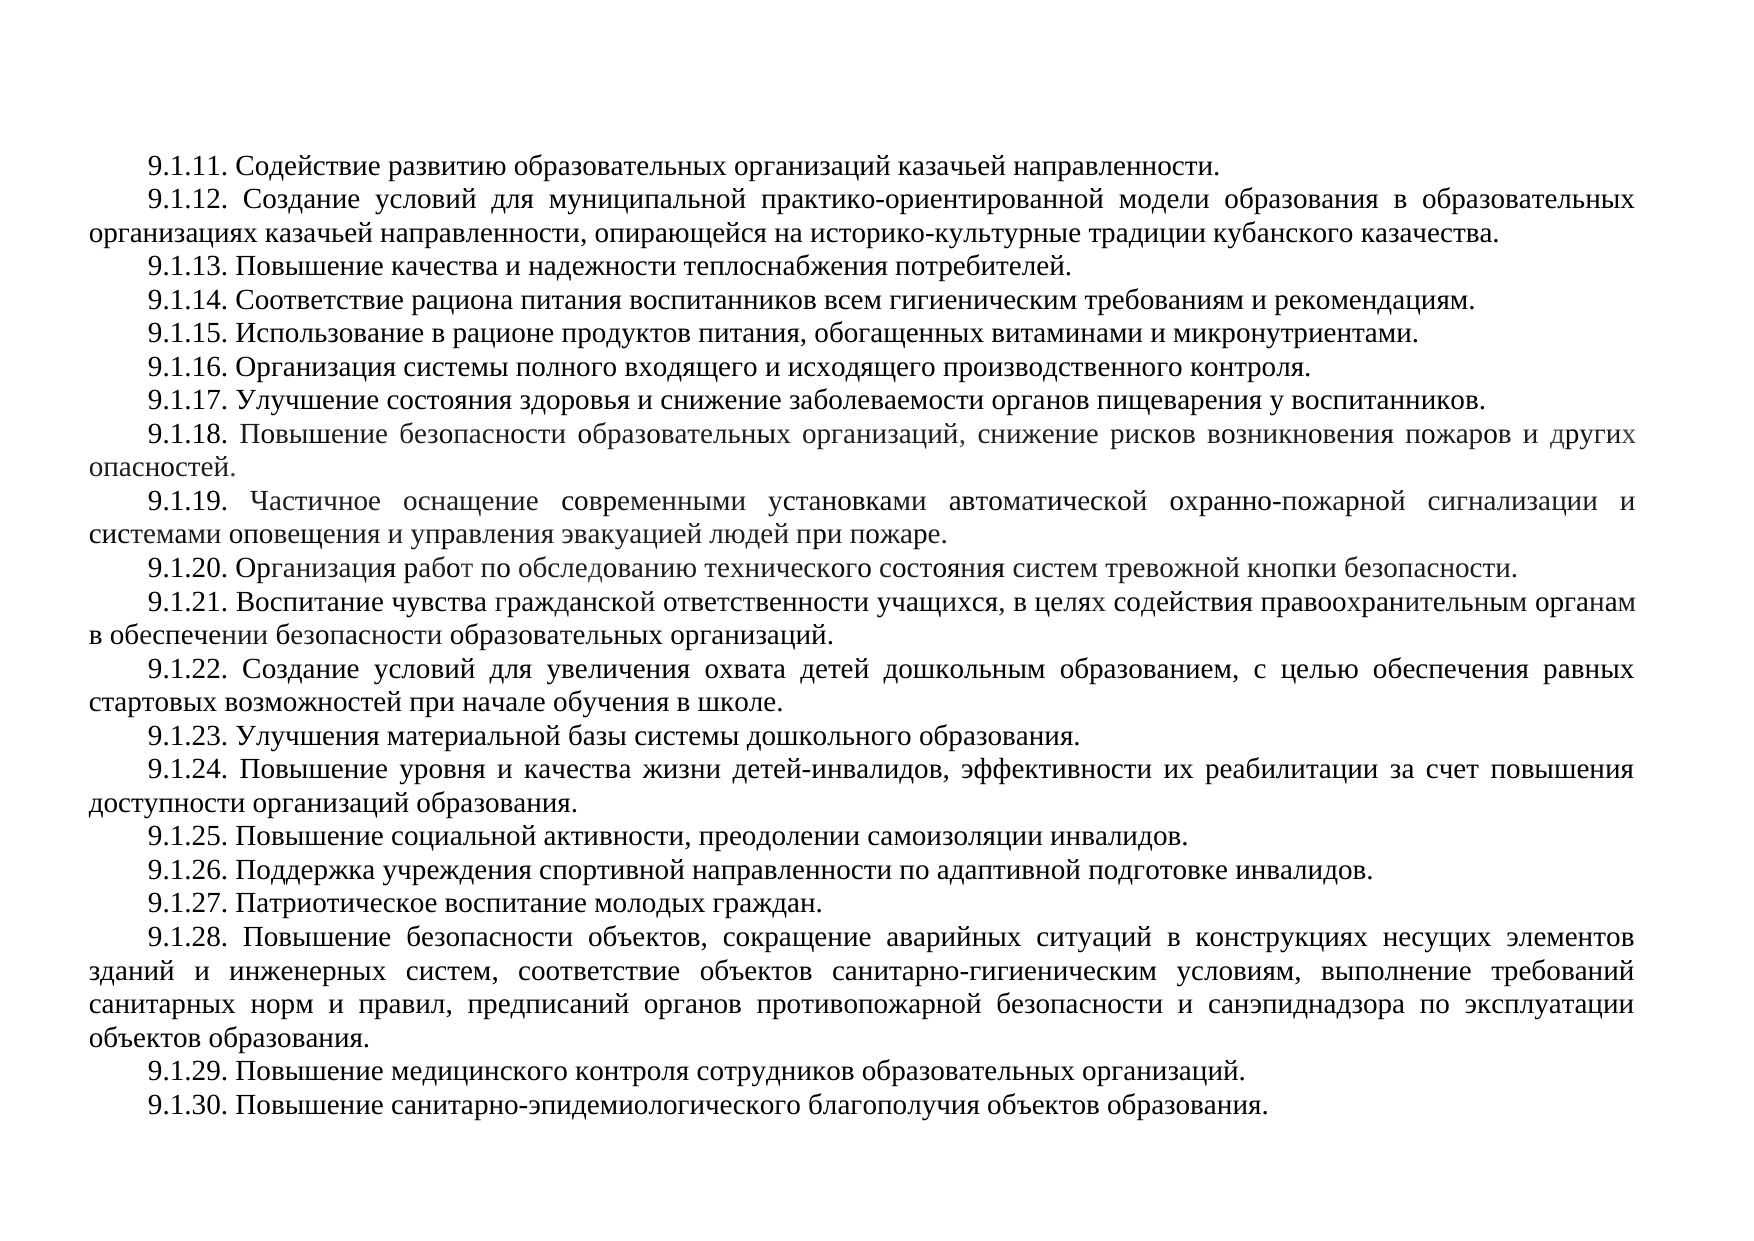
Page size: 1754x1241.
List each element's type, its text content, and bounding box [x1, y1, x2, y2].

text 9.1.29. Повышение медицинского контроля сотрудников образовательных организаций. [88, 1053, 1636, 1087]
text 9.1.25. Повышение социальной активности, преодолении самоизоляции инвалидов. [88, 818, 1636, 852]
text 9.1.13. Повышение качества и надежности теплоснабжения потребителей. [88, 248, 1636, 282]
text 9.1.22. Создание условий для увеличения охвата детей дошкольным образованием, с целью обеспечения равных стартовых возможностей при начале обучения в школе. [88, 651, 1636, 718]
text 9.1.28. Повышение безопасности объектов, сокращение аварийных ситуаций в конструкциях несущих элементов зданий и инженерных систем, соответствие объектов санитарно-гигиеническим условиям, выполнение требований санитарных норм и правил, предписаний органов противопожарной безопасности и санэпиднадзора по эксплуатации объектов образования. [88, 919, 1636, 1053]
text 9.1.20. Организация работ по обследованию технического состояния систем тревожной кнопки безопасности. [88, 550, 1636, 584]
text 9.1.11. Содействие развитию образовательных организаций казачьей направленности. [88, 148, 1636, 181]
text 9.1.30. Повышение санитарно-эпидемиологического благополучия объектов образования. [88, 1087, 1636, 1120]
text 9.1.27. Патриотическое воспитание молодых граждан. [88, 886, 1636, 919]
text 9.1.15. Использование в рационе продуктов питания, обогащенных витаминами и микронутриентами. [88, 315, 1636, 349]
text 9.1.17. Улучшение состояния здоровья и снижение заболеваемости органов пищеварения у воспитанников. [88, 382, 1636, 416]
text 9.1.19. Частичное оснащение современными установками автоматической охранно-пожарной сигнализации и системами оповещения и управления эвакуацией людей при пожаре. [88, 483, 1636, 550]
text 9.1.16. Организация системы полного входящего и исходящего производственного контроля. [88, 349, 1636, 382]
text 9.1.18. Повышение безопасности образовательных организаций, снижение рисков возникновения пожаров и других опасностей. [88, 416, 1636, 483]
text 9.1.23. Улучшения материальной базы системы дошкольного образования. [88, 718, 1636, 751]
text 9.1.26. Поддержка учреждения спортивной направленности по адаптивной подготовке инвалидов. [88, 852, 1636, 886]
text 9.1.12. Создание условий для муниципальной практико-ориентированной модели образования в образовательных организациях казачьей направленности, опирающейся на историко-культурные традиции кубанского казачества. [88, 181, 1636, 248]
text 9.1.24. Повышение уровня и качества жизни детей-инвалидов, эффективности их реабилитации за счет повышения доступности организаций образования. [88, 751, 1636, 818]
text 9.1.14. Соответствие рациона питания воспитанников всем гигиеническим требованиям и рекомендациям. [88, 282, 1636, 315]
text 9.1.21. Воспитание чувства гражданской ответственности учащихся, в целях содействия правоохранительным органам в обеспечении безопасности образовательных организаций. [88, 584, 1636, 651]
